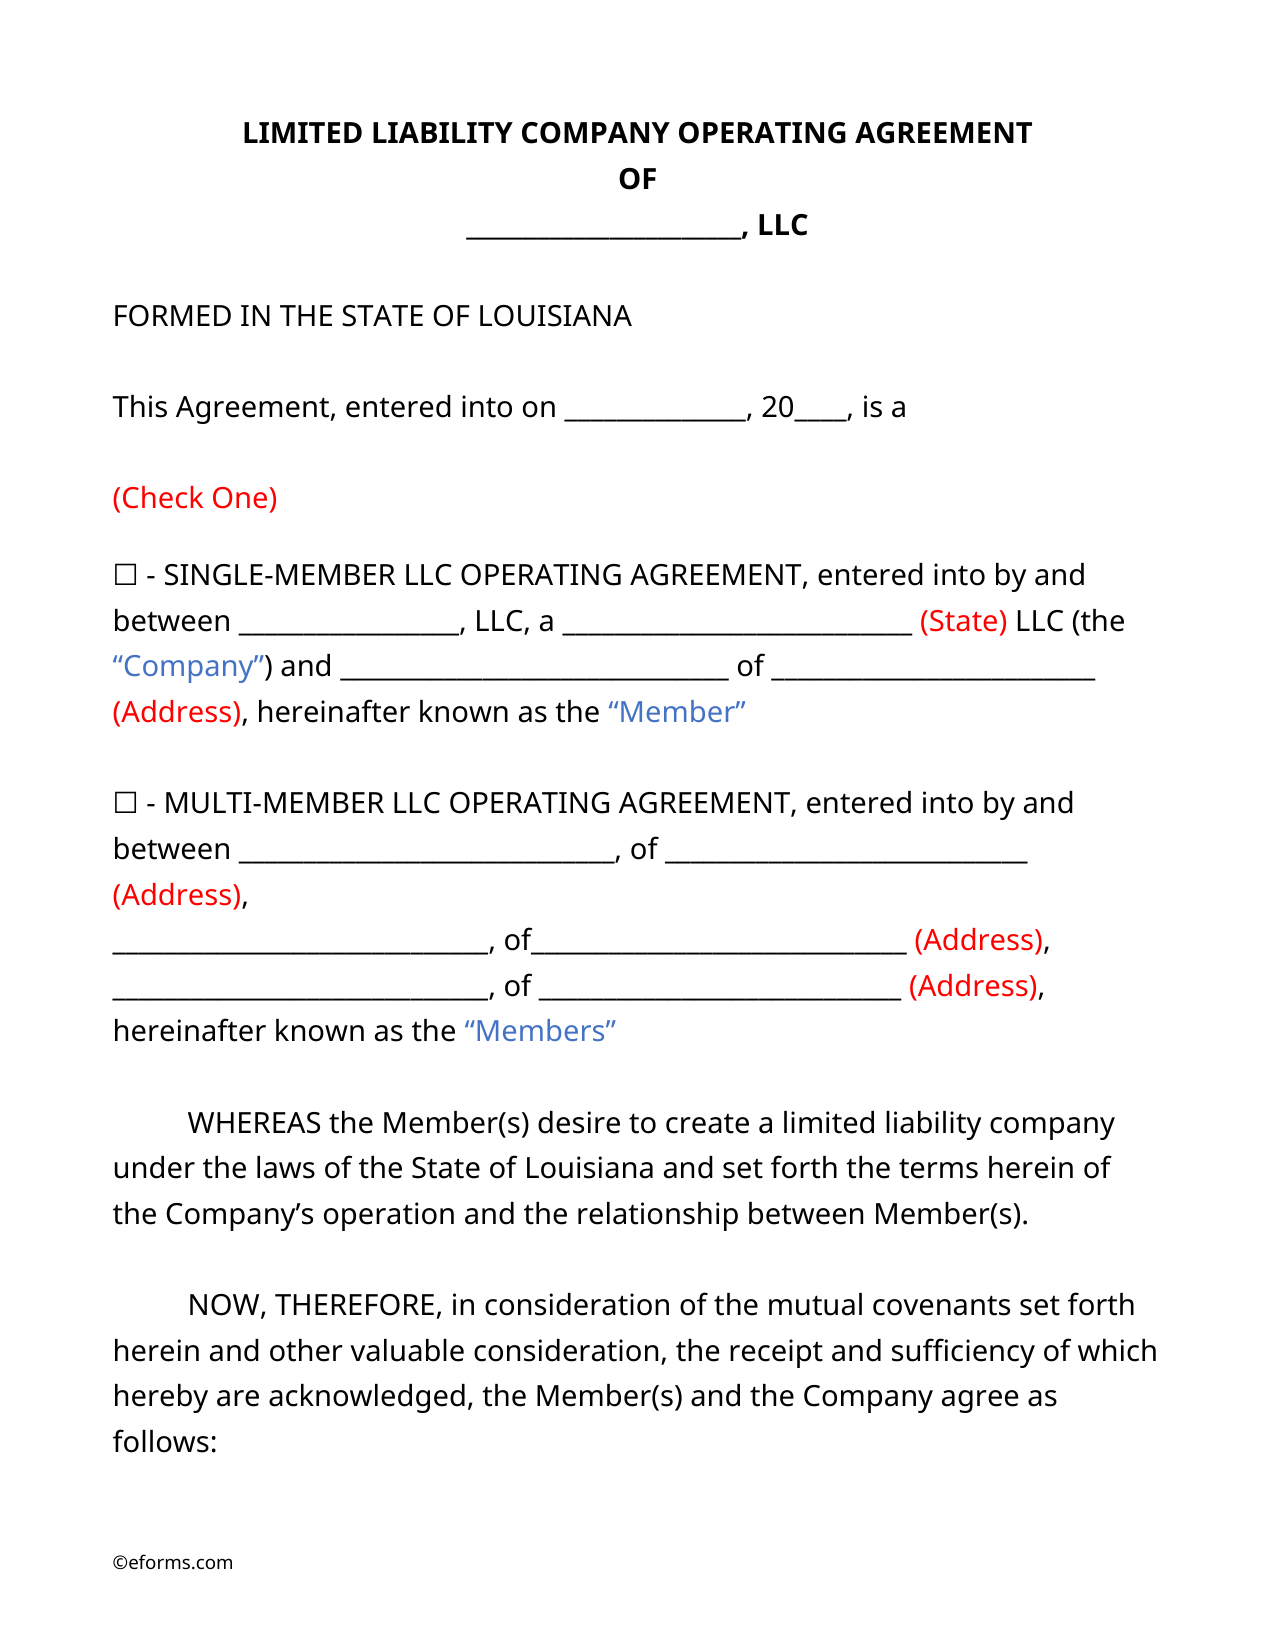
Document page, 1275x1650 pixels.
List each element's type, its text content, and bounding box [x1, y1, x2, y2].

text LIMITED LIABILITY COMPANY OPERATING AGREEMENT [112, 112, 1162, 152]
text _______________________, LLC [112, 204, 1162, 243]
text ☐ - SINGLE-MEMBER LLC OPERATING AGREEMENT, entered into by and between _________________, LLC, a ___________________________ (State) LLC (the “Company”) and ______________________________ of _________________________ (Address), hereinafter known as the “Member” [112, 554, 1162, 731]
text OF [112, 158, 1162, 198]
list _____________________________, of_____________________________ (Address), [112, 919, 1162, 959]
text ☐ - MULTI-MEMBER LLC OPERATING AGREEMENT, entered into by and between _____________________________, of ____________________________ (Address), [112, 783, 1162, 913]
text FORMED IN THE STATE OF LOUISIANA [112, 295, 1162, 335]
text NOW, THEREFORE, in consideration of the mutual covenants set forth herein and other valuable consideration, the receipt and sufficiency of which hereby are acknowledged, the Member(s) and the Company agree as follows: [112, 1284, 1162, 1461]
text _____________________________, of ____________________________ (Address), hereinafter known as the “Members” [112, 965, 1162, 1050]
text This Agreement, entered into on ______________, 20____, is a [112, 386, 1162, 426]
text WHEREAS the Member(s) desire to create a limited liability company under the laws of the State of Louisiana and set forth the terms herein of the Company’s operation and the relationship between Member(s). [112, 1102, 1162, 1233]
text (Check One) [112, 477, 1162, 550]
